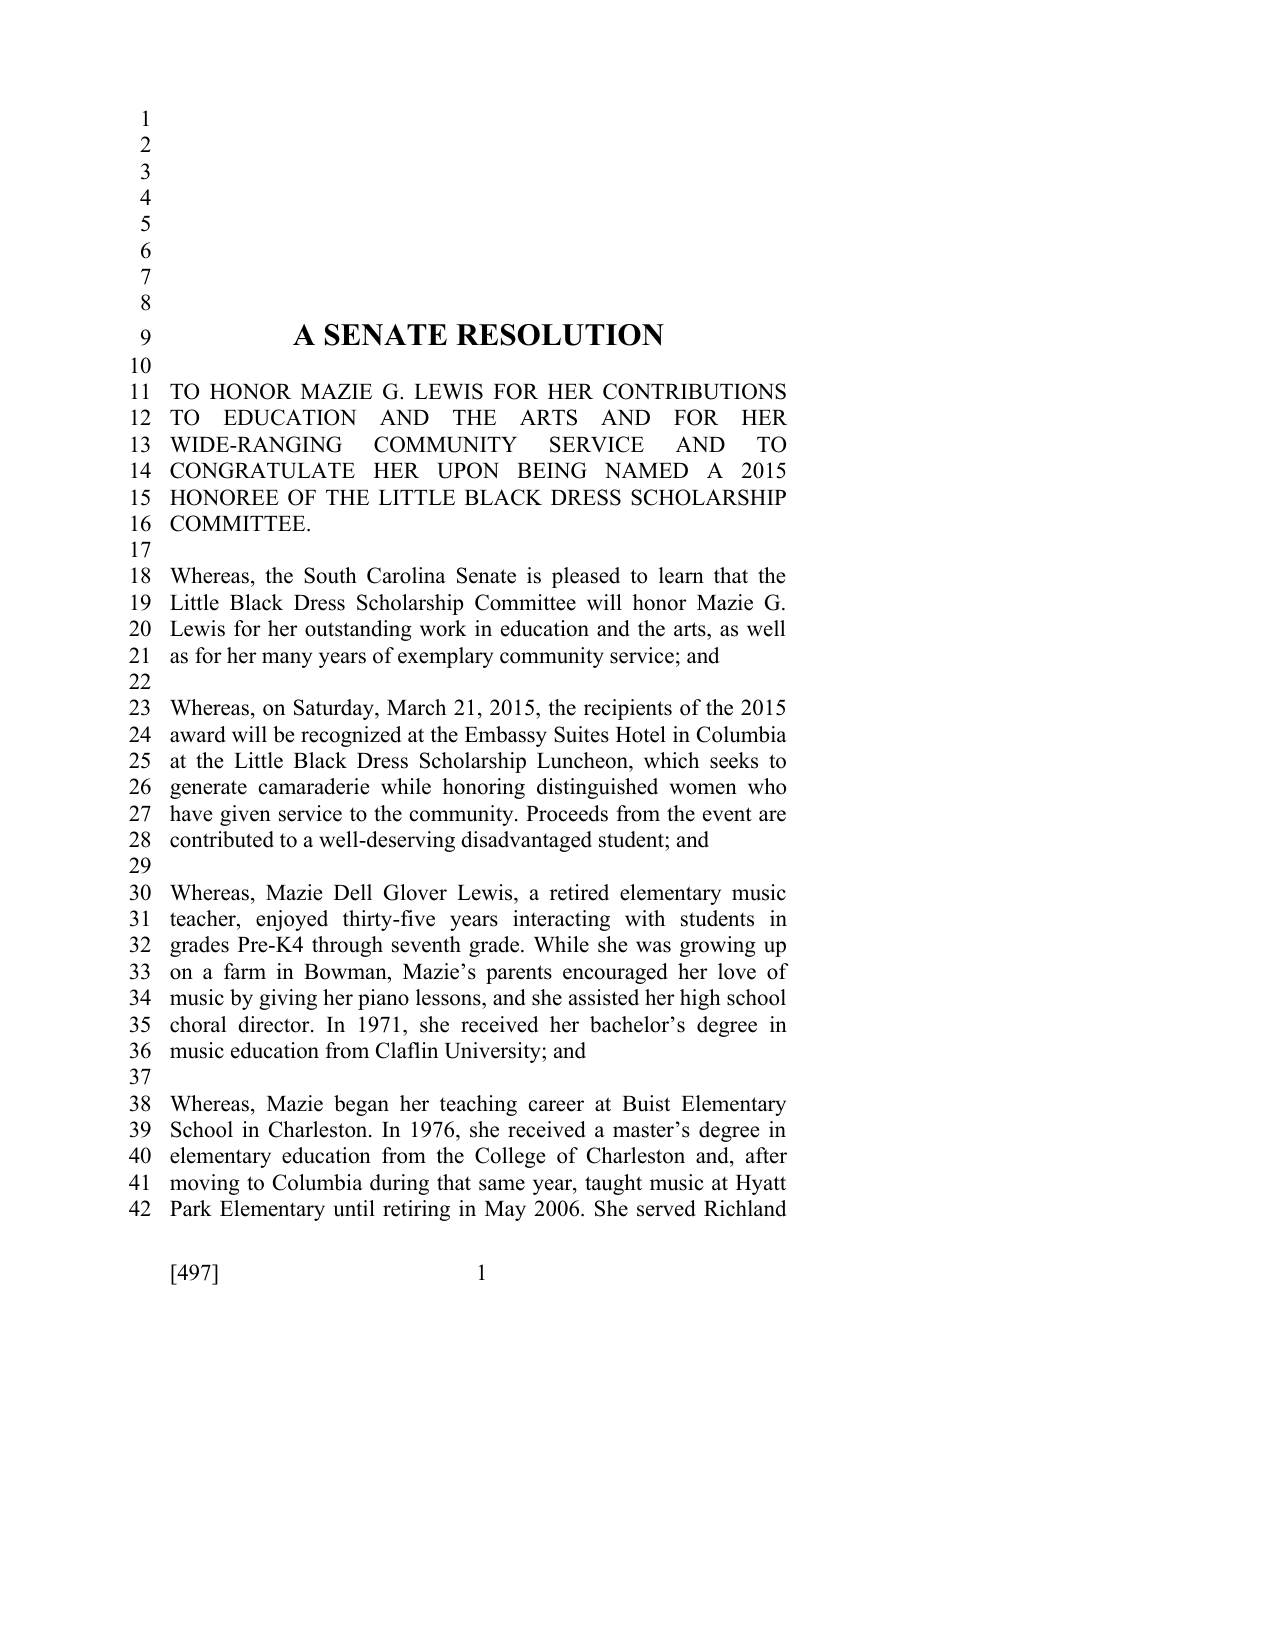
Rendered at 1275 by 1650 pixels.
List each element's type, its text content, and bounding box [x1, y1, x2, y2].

text Whereas, on Saturday, March 21, 2015, the recipients of the 2015 award will be recognized at the Embassy Suites Hotel in Columbia at the Little Black Dress Scholarship Luncheon, which seeks to generate camaraderie while honoring distinguished women who have given service to the community. Proceeds from the event are contributed to a well-deserving disadvantaged student; and [169, 694, 787, 852]
text TO HONOR MAZIE G. LEWIS FOR HER CONTRIBUTIONS TO EDUCATION AND THE ARTS AND FOR HER WIDE-RANGING COMMUNITY SERVICE AND TO CONGRATULATE HER UPON BEING NAMED A 2015 HONOREE OF THE LITTLE BLACK DRESS SCHOLARSHIP COMMITTEE. [169, 378, 787, 536]
text Whereas, Mazie Dell Glover Lewis, a retired elementary music teacher, enjoyed thirty-five years interacting with students in grades Pre-K4 through seventh grade. While she was growing up on a farm in Bowman, Mazie’s parents encouraged her love of music by giving her piano lessons, and she assisted her high school choral director. In 1971, she received her bachelor’s degree in music education from Claflin University; and [169, 879, 787, 1063]
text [169, 1090, 787, 1221]
text A SENATE RESOLUTION [169, 316, 787, 352]
text Whereas, the South Carolina Senate is pleased to learn that the Little Black Dress Scholarship Committee will honor Mazie G. Lewis for her outstanding work in education and the arts, as well as for her many years of exemplary community service; and [169, 563, 787, 668]
